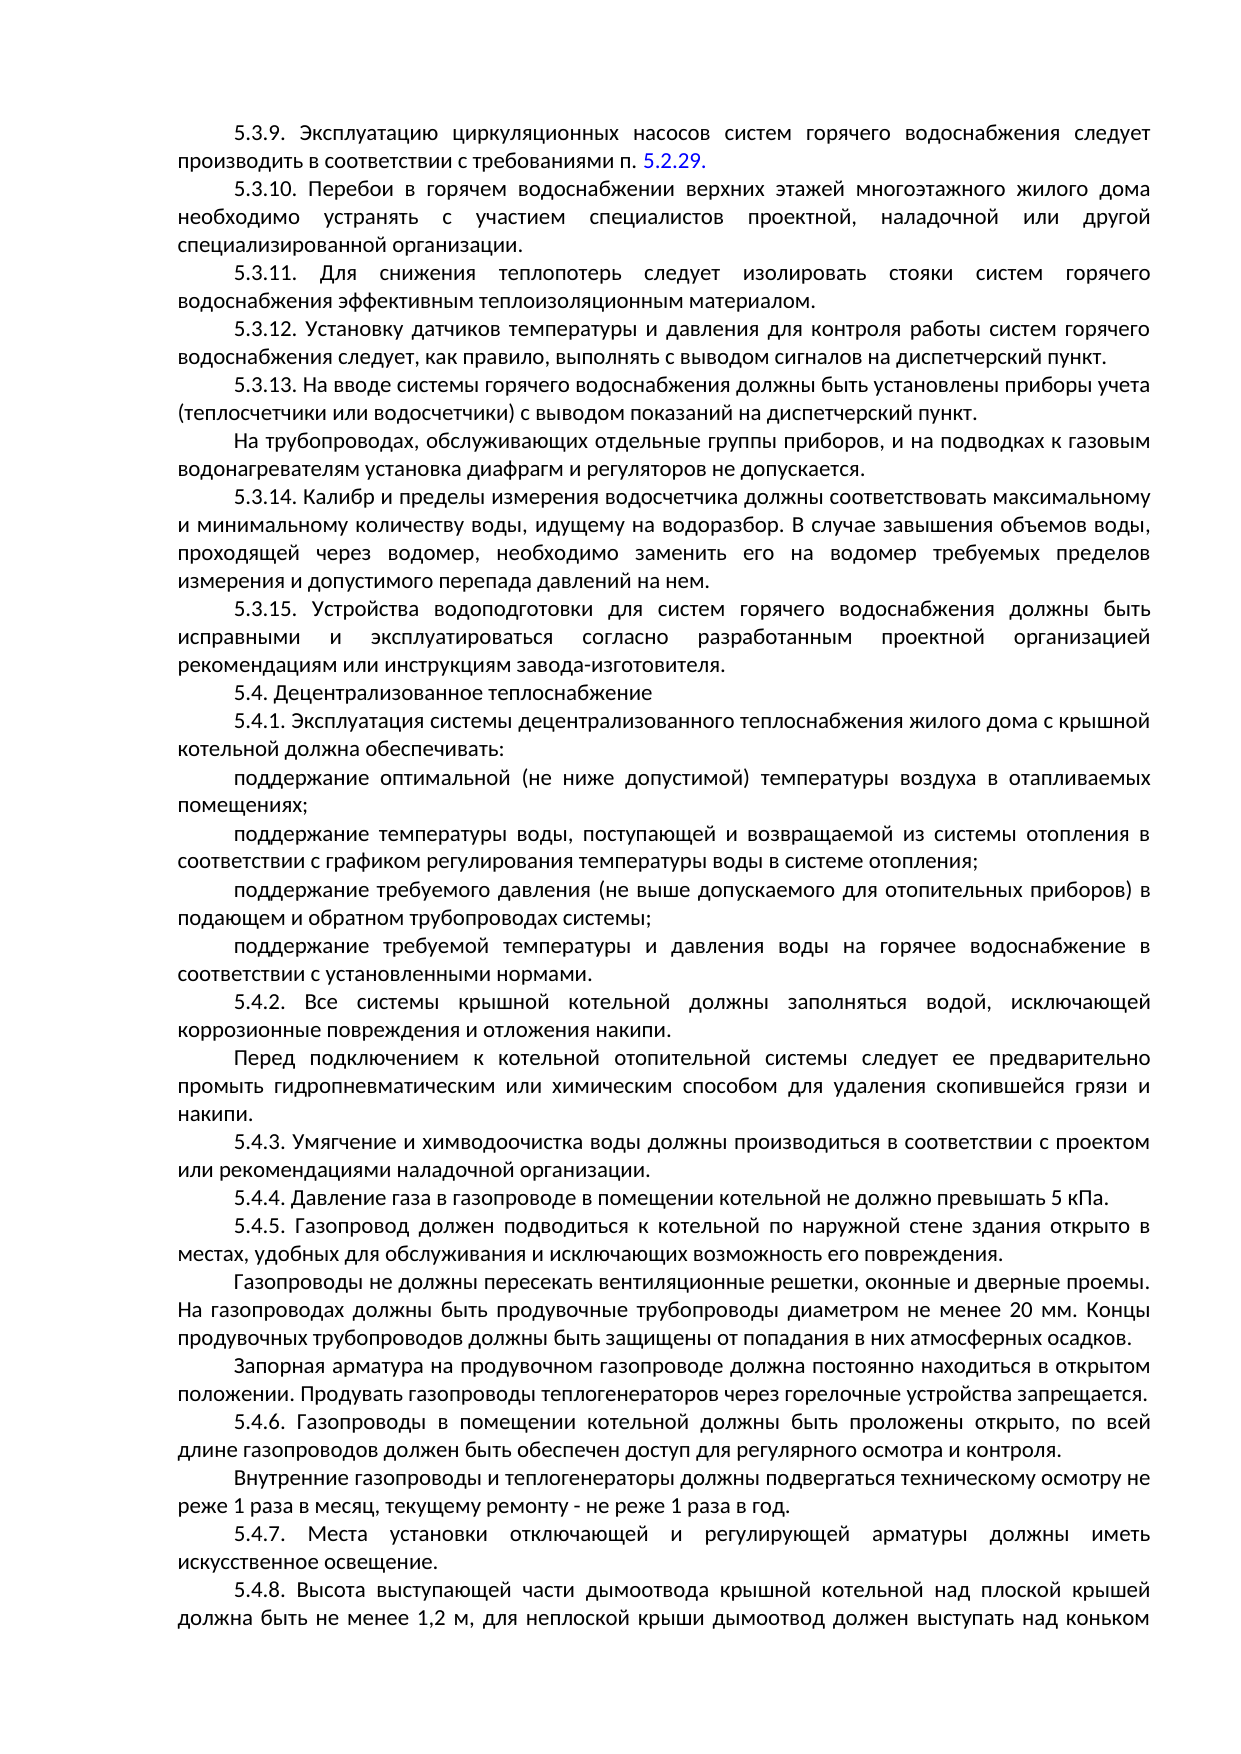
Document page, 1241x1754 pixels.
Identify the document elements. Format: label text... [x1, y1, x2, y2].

text 5.3.9. Эксплуатацию циркуляционных насосов систем горячего водоснабжения следует производить в соответствии с требованиями п. 5.2.29. [177, 118, 1152, 174]
text 5.4.5. Газопровод должен подводиться к котельной по наружной стене здания открыто в местах, удобных для обслуживания и исключающих возможность его повреждения. [177, 1211, 1152, 1267]
text поддержание оптимальной (не ниже допустимой) температуры воздуха в отапливаемых помещениях; [177, 763, 1152, 819]
text 5.4.7. Места установки отключающей и регулирующей арматуры должны иметь искусственное освещение. [177, 1519, 1152, 1575]
text 5.3.14. Калибр и пределы измерения водосчетчика должны соответствовать максимальному и минимальному количеству воды, идущему на водоразбор. В случае завышения объемов воды, проходящей через водомер, необходимо заменить его на водомер требуемых пределов измерения и допустимого перепада давлений на нем. [177, 482, 1152, 594]
text 5.4.2. Все системы крышной котельной должны заполняться водой, исключающей коррозионные повреждения и отложения накипи. [177, 987, 1152, 1043]
text 5.4.6. Газопроводы в помещении котельной должны быть проложены открыто, по всей длине газопроводов должен быть обеспечен доступ для регулярного осмотра и контроля. [177, 1407, 1152, 1463]
text Газопроводы не должны пересекать вентиляционные решетки, оконные и дверные проемы. На газопроводах должны быть продувочные трубопроводы диаметром не менее 20 мм. Концы продувочных трубопроводов должны быть защищены от попадания в них атмосферных осадков. [177, 1267, 1152, 1351]
text 5.3.13. На вводе системы горячего водоснабжения должны быть установлены приборы учета (теплосчетчики или водосчетчики) с выводом показаний на диспетчерский пункт. [177, 370, 1152, 426]
text 5.4.1. Эксплуатация системы децентрализованного теплоснабжения жилого дома с крышной котельной должна обеспечивать: [177, 707, 1152, 763]
text Запорная арматура на продувочном газопроводе должна постоянно находиться в открытом положении. Продувать газопроводы теплогенераторов через горелочные устройства запрещается. [177, 1351, 1152, 1407]
text 5.3.12. Установку датчиков температуры и давления для контроля работы систем горячего водоснабжения следует, как правило, выполнять с выводом сигналов на диспетчерский пункт. [177, 314, 1152, 370]
text 5.4.4. Давление газа в газопроводе в помещении котельной не должно превышать 5 кПа. [177, 1183, 1152, 1211]
text Внутренние газопроводы и теплогенераторы должны подвергаться техническому осмотру не реже 1 раза в месяц, текущему ремонту - не реже 1 раза в год. [177, 1463, 1152, 1519]
text Перед подключением к котельной отопительной системы следует ее предварительно промыть гидропневматическим или химическим способом для удаления скопившейся грязи и накипи. [177, 1043, 1152, 1127]
text поддержание требуемой температуры и давления воды на горячее водоснабжение в соответствии с установленными нормами. [177, 931, 1152, 987]
text поддержание требуемого давления (не выше допускаемого для отопительных приборов) в подающем и обратном трубопроводах системы; [177, 875, 1152, 931]
text 5.4.3. Умягчение и химводоочистка воды должны производиться в соответствии с проектом или рекомендациями наладочной организации. [177, 1127, 1152, 1183]
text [177, 1575, 1152, 1631]
text 5.4. Децентрализованное теплоснабжение [177, 678, 1152, 707]
text 5.3.11. Для снижения теплопотерь следует изолировать стояки систем горячего водоснабжения эффективным теплоизоляционным материалом. [177, 258, 1152, 314]
text 5.3.10. Перебои в горячем водоснабжении верхних этажей многоэтажного жилого дома необходимо устранять с участием специалистов проектной, наладочной или другой специализированной организации. [177, 174, 1152, 258]
text На трубопроводах, обслуживающих отдельные группы приборов, и на подводках к газовым водонагревателям установка диафрагм и регуляторов не допускается. [177, 426, 1152, 482]
text 5.3.15. Устройства водоподготовки для систем горячего водоснабжения должны быть исправными и эксплуатироваться согласно разработанным проектной организацией рекомендациям или инструкциям завода-изготовителя. [177, 594, 1152, 678]
text поддержание температуры воды, поступающей и возвращаемой из системы отопления в соответствии с графиком регулирования температуры воды в системе отопления; [177, 819, 1152, 875]
